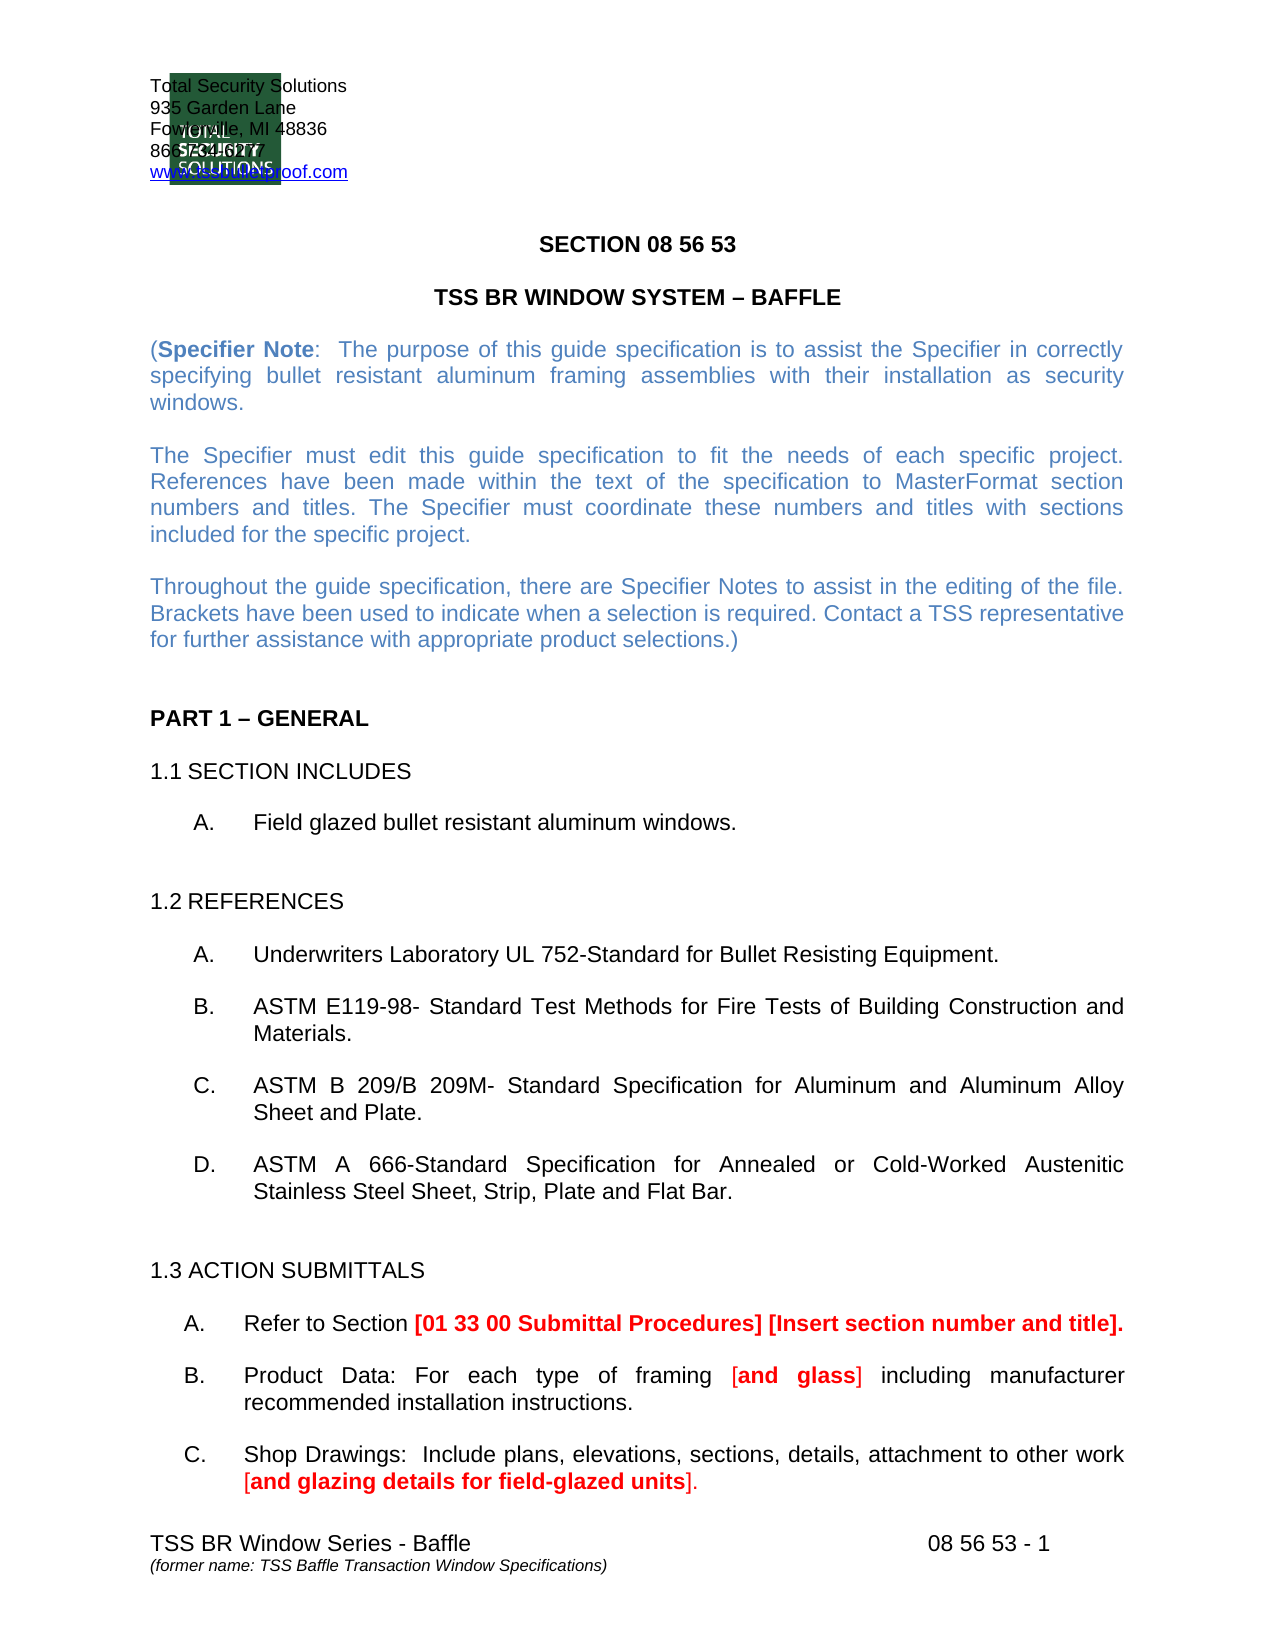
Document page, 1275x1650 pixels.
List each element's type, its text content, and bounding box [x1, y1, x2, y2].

list SECTION INCLUDES [150, 758, 1125, 784]
picture [169, 181, 282, 185]
text 1.3 ACTION SUBMITTALS [150, 1257, 1125, 1283]
picture [169, 73, 282, 180]
text The Specifier must edit this guide specification to fit the needs of each specific project. References have been made within the text of the specification to MasterFormat section numbers and titles. The Specifier must coordinate these numbers and titles with sections included for the specific project. [150, 442, 1125, 547]
text TSS BR WINDOW SYSTEM – BAFFLE [150, 283, 1125, 310]
text Throughout the guide specification, there are Specifier Notes to assist in the editing of the file. Brackets have been used to indicate when a selection is required. Contact a TSS representative for further assistance with appropriate product selections.) [150, 573, 1125, 652]
text (Specifier Note: The purpose of this guide specification is to assist the Specifier in correctly specifying bullet resistant aluminum framing assemblies with their installation as security windows. [150, 336, 1125, 415]
list Shop Drawings: Include plans, elevations, sections, details, attachment to other work [and glazing details for field-glazed units]. [184, 1441, 1125, 1494]
list ASTM E119-98- Standard Test Methods for Fire Tests of Building Construction and Materials. [193, 993, 1125, 1046]
subtitle Refer to Section [01 33 00 Submittal Procedures] [Insert section number and title]. [184, 1309, 1125, 1336]
list Field glazed bullet resistant aluminum windows. [193, 809, 1125, 835]
text PART 1 – GENERAL [150, 705, 1125, 731]
list REFERENCES [150, 888, 1125, 914]
text SECTION 08 56 53 [150, 231, 1125, 257]
list ASTM B 209/B 209M- Standard Specification for Aluminum and Aluminum Alloy Sheet and Plate. [193, 1072, 1125, 1125]
list ASTM A 666-Standard Specification for Annealed or Cold-Worked Austenitic Stainless Steel Sheet, Strip, Plate and Flat Bar. [193, 1151, 1125, 1204]
list Underwriters Laboratory UL 752-Standard for Bullet Resisting Equipment. [193, 941, 1125, 967]
list Product Data: For each type of framing [and glass] including manufacturer recommended installation instructions. [184, 1362, 1125, 1415]
